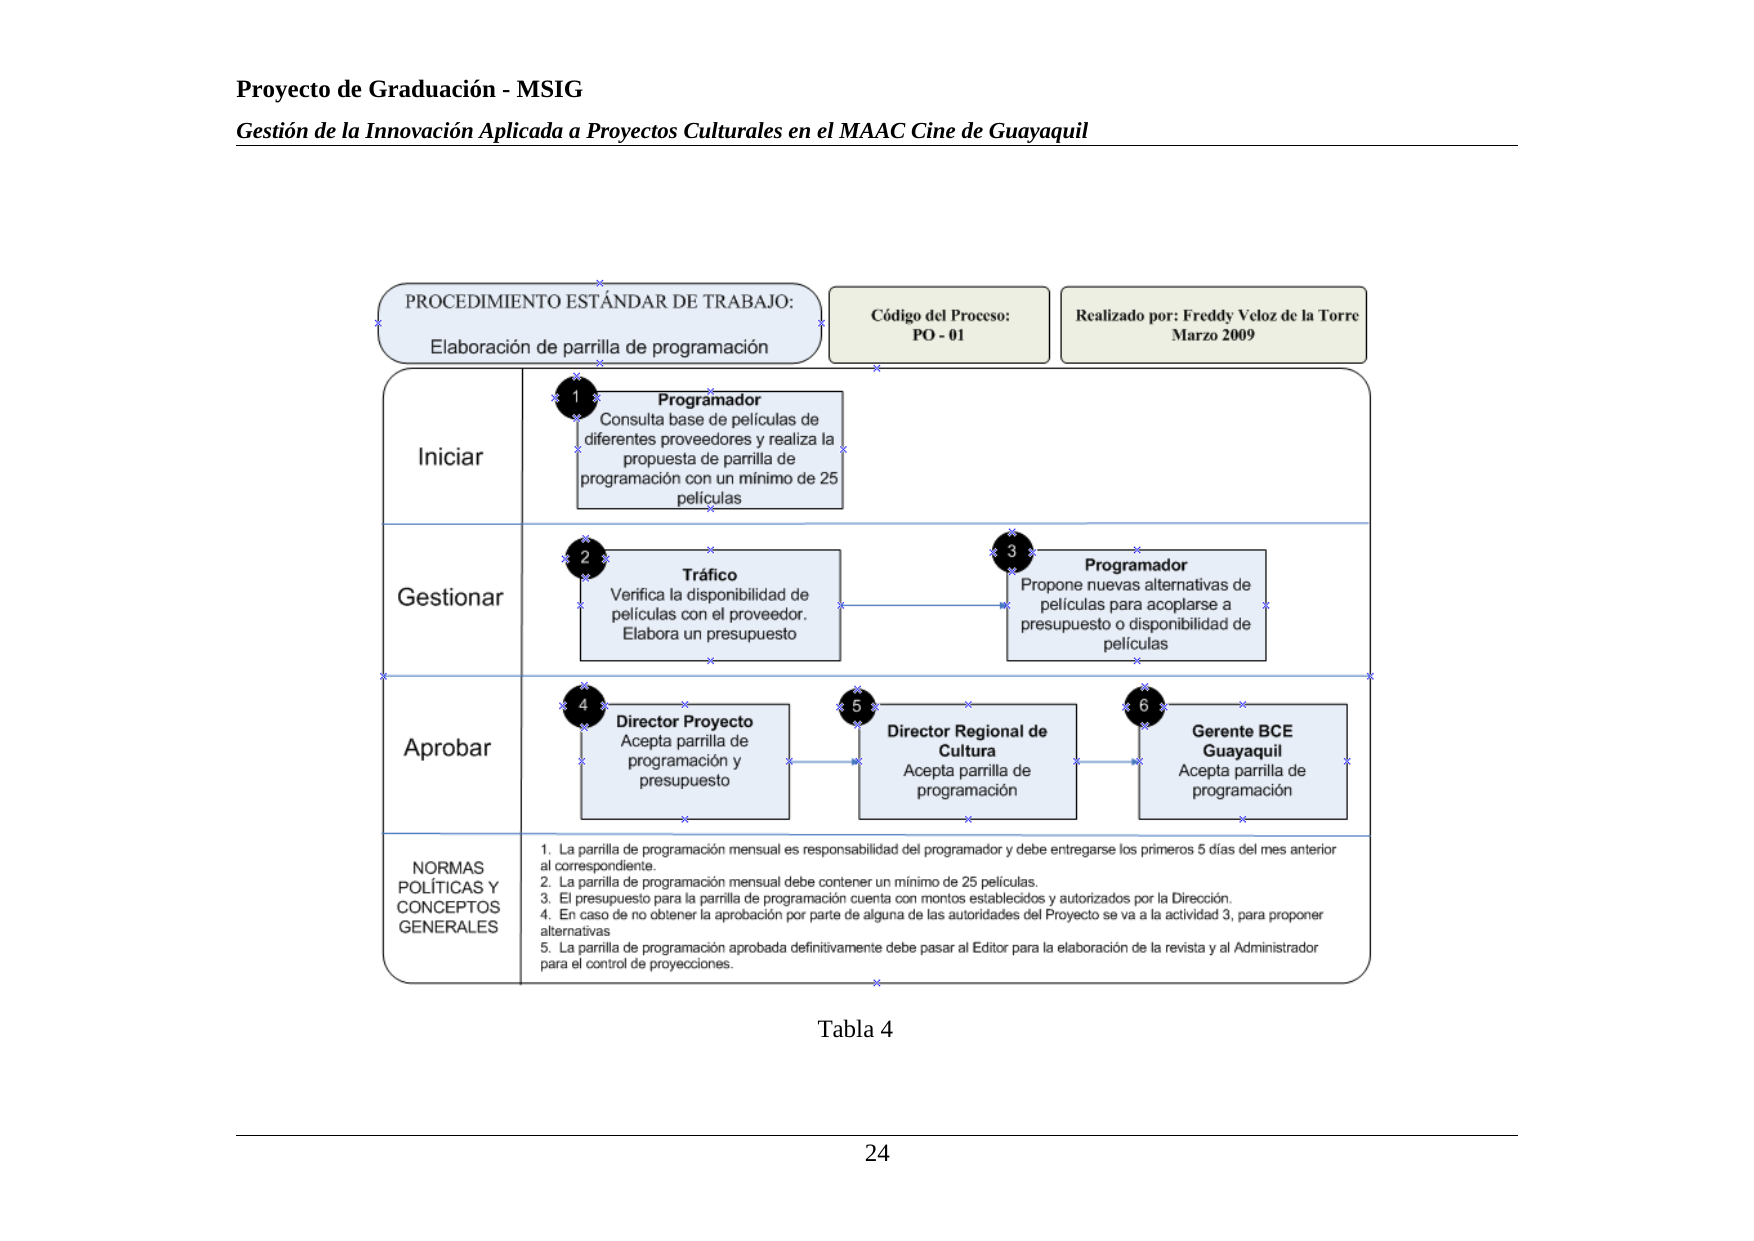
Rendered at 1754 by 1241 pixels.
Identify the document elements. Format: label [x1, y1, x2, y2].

picture [370, 275, 1384, 994]
